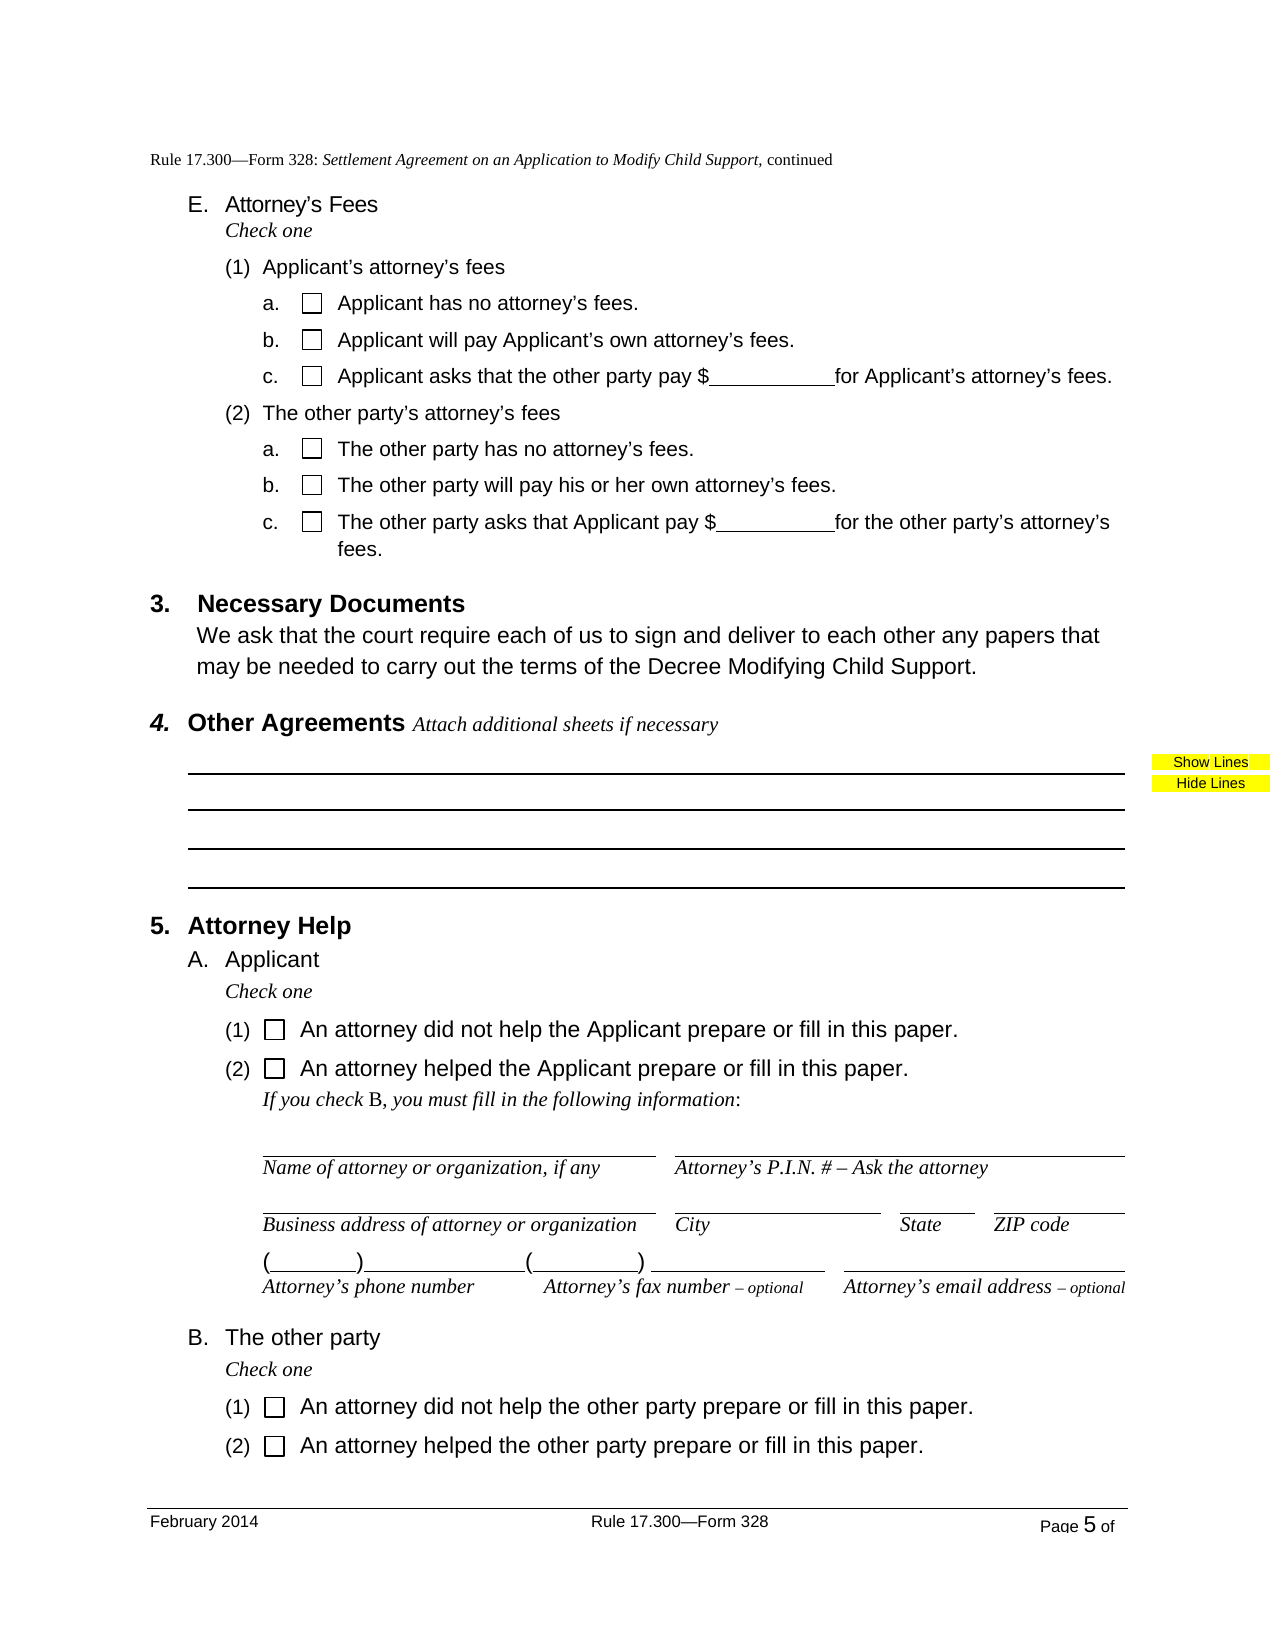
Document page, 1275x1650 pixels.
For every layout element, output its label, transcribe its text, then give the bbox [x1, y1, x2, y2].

list The other party has no attorney’s fees. [262, 436, 1275, 460]
text Check one [225, 218, 1275, 242]
list Other Agreements Attach additional sheets if necessary [150, 708, 1275, 737]
list The other party will pay his or her own attorney’s fees. [262, 473, 1275, 497]
text If you check B, you must fill in the following information: [262, 1087, 1275, 1111]
text Check one [225, 1356, 1275, 1381]
subtitle Applicant [187, 946, 1275, 973]
list An attorney helped the Applicant prepare or fill in this paper. [225, 1054, 1275, 1081]
subtitle Attorney’s Fees [187, 192, 1275, 218]
list An attorney helped the other party prepare or fill in this paper. [225, 1432, 1275, 1459]
list Applicant will pay Applicant’s own attorney’s fees. [262, 328, 1275, 352]
list Applicant’s attorney’s fees [225, 255, 1275, 279]
subtitle An attorney did not help the other party prepare or fill in this paper. [225, 1393, 1275, 1419]
list Applicant asks that the other party pay $ for Applicant’s attorney’s fees. [262, 364, 1275, 388]
subtitle We ask that the court require each of us to sign and deliver to each other any papers that may be needed to carry out the terms of the Decree Modifying Child Support. [196, 622, 1102, 679]
list Applicant has no attorney’s fees. [262, 291, 1275, 315]
subtitle Attorney Help [150, 911, 1275, 940]
text Name of attorney or organization, if any Attorney’s P.I.N. # – Ask the attorney [262, 1152, 1275, 1178]
subtitle An attorney did not help the Applicant prepare or fill in this paper. [225, 1016, 1275, 1042]
subtitle The other party [187, 1324, 1275, 1351]
subtitle Necessary Documents [150, 589, 1275, 618]
list The other party asks that Applicant pay $ for the other party’s attorney’s fees. [262, 510, 1116, 561]
text Check one [225, 979, 1275, 1003]
list The other party’s attorney’s fees [225, 400, 1275, 424]
text Attorney’s phone number Attorney’s fax number – optional Attorney’s email address – optional [262, 1275, 1275, 1298]
text Show Lines [135, 753, 1270, 770]
subtitle ( ) ( ) [262, 1249, 1275, 1275]
text Business address of attorney or organization City State ZIP code [262, 1208, 1275, 1236]
text Hide Lines [135, 770, 1270, 792]
